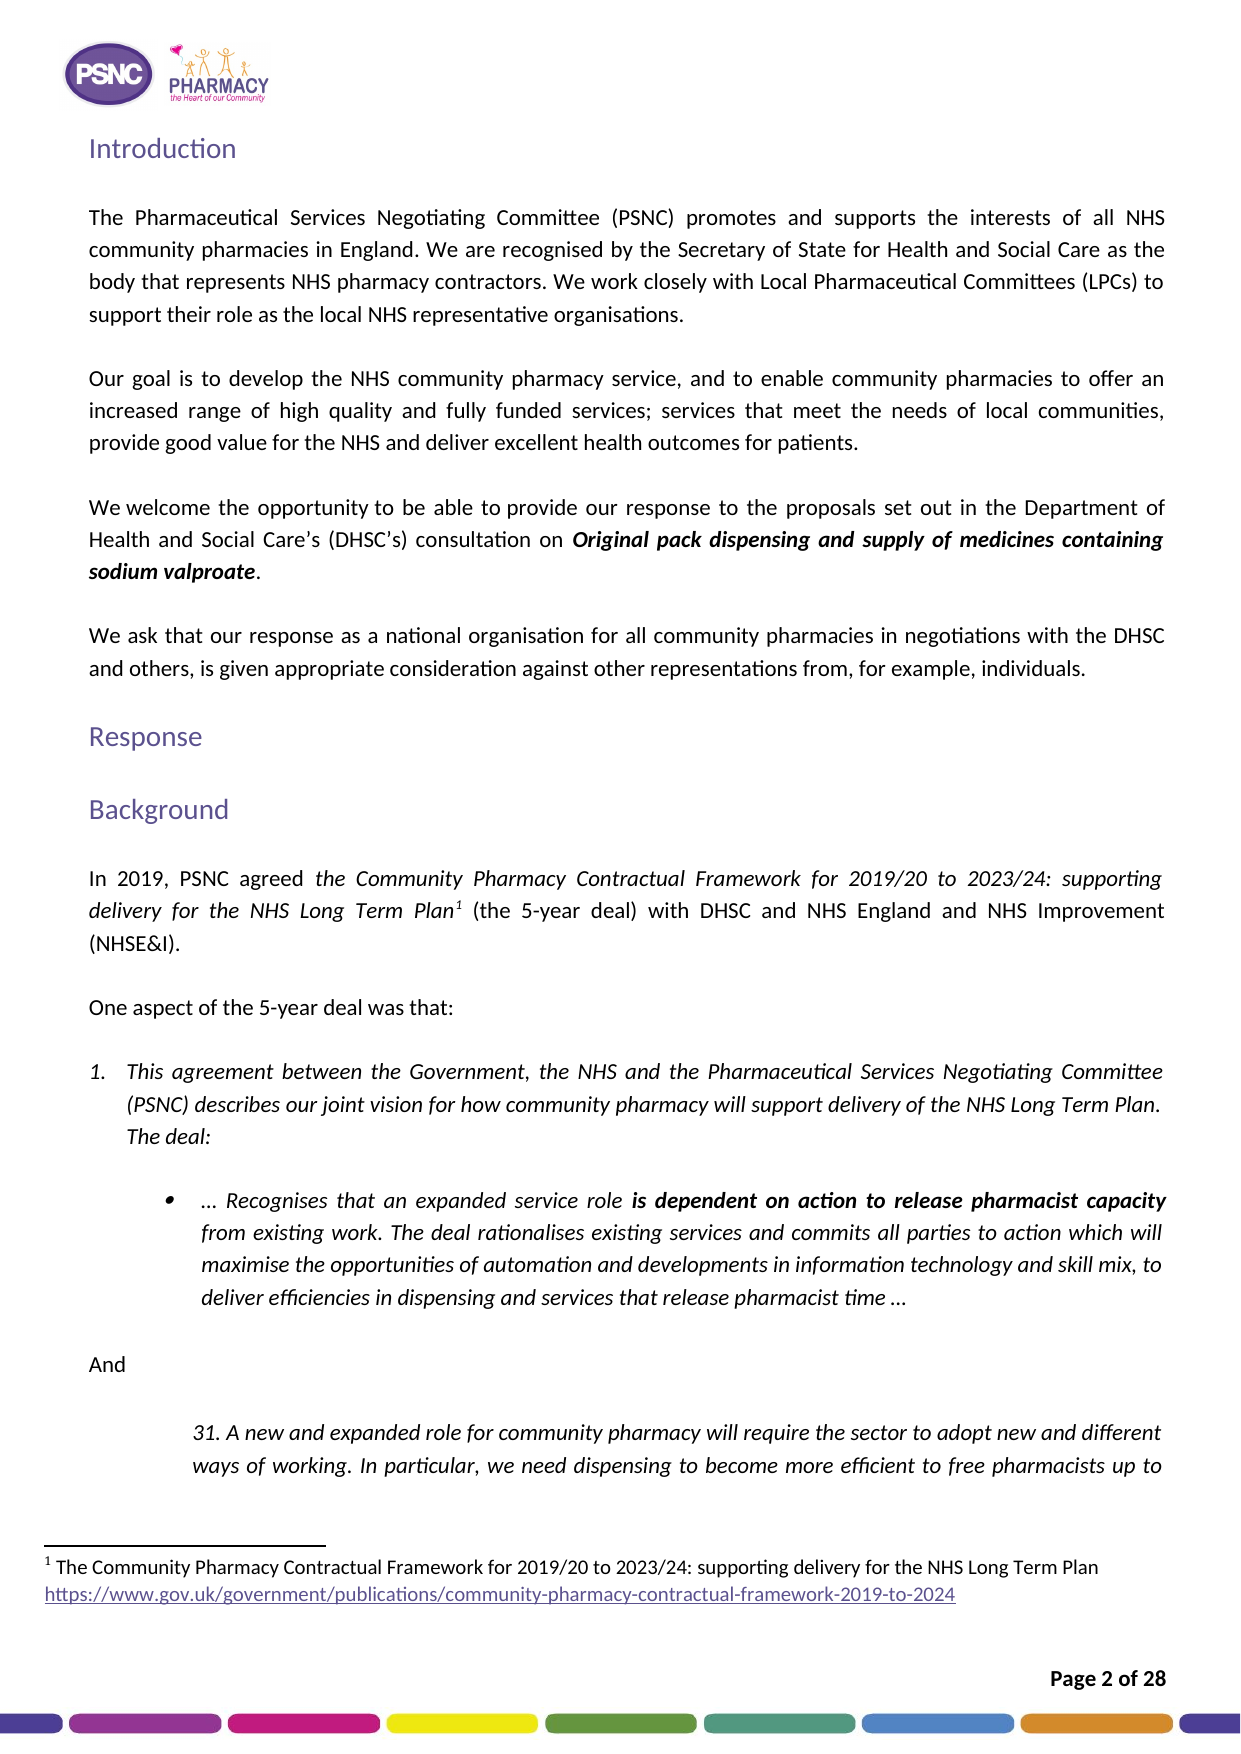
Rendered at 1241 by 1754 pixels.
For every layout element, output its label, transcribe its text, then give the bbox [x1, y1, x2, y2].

picture [0, 1707, 1241, 1740]
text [192, 1418, 1167, 1479]
list … Recognises that an expanded service role is dependent on action to release pharmacist capacity from existing work. The deal rationalises existing services and commits all parties to action which will maximise the opportunities of automation and developments in information technology and skill mix, to deliver efficiencies in dispensing and services that release pharmacist time … [164, 1186, 1167, 1311]
text The Pharmaceutical Services Negotiating Committee (PSNC) promotes and supports the interests of all NHS community pharmacies in England. We are recognised by the Secretary of State for Health and Social Care as the body that represents NHS pharmacy contractors. We work closely with Local Pharmaceutical Committees (LPCs) to support their role as the local NHS representative organisations. [89, 203, 1167, 328]
text We welcome the opportunity to be able to provide our response to the proposals set out in the Department of Health and Social Care’s (DHSC’s) consultation on Original pack dispensing and supply of medicines containing sodium valproate. [89, 521, 1167, 585]
picture [163, 42, 272, 106]
picture [59, 39, 158, 111]
text And [44, 1350, 1167, 1378]
text In 2019, PSNC agreed the Community Pharmacy Contractual Framework for 2019/20 to 2023/24: supporting delivery for the NHS Long Term Plan (the 5-year deal) with DHSC and NHS England and NHS Improvement (NHSE&I). [89, 864, 1167, 957]
text We ask that our response as a national organisation for all community pharmacies in negotiations with the DHSC and others, is given appropriate consideration against other representations from, for example, individuals. [89, 649, 1167, 682]
text Our goal is to develop the NHS community pharmacy service, and to enable community pharmacies to offer an increased range of high quality and fully funded services; services that meet the needs of local communities, provide good value for the NHS and deliver excellent health outcomes for patients. [89, 364, 1167, 456]
text Background [89, 791, 1167, 827]
text Introduction [89, 130, 1167, 166]
list This agreement between the Government, the NHS and the Pharmaceutical Services Negotiating Committee (PSNC) describes our joint vision for how community pharmacy will support delivery of the NHS Long Term Plan. The deal: [89, 1057, 1167, 1150]
text Response [89, 718, 1167, 754]
text One aspect of the 5-year deal was that: [89, 993, 1167, 1021]
